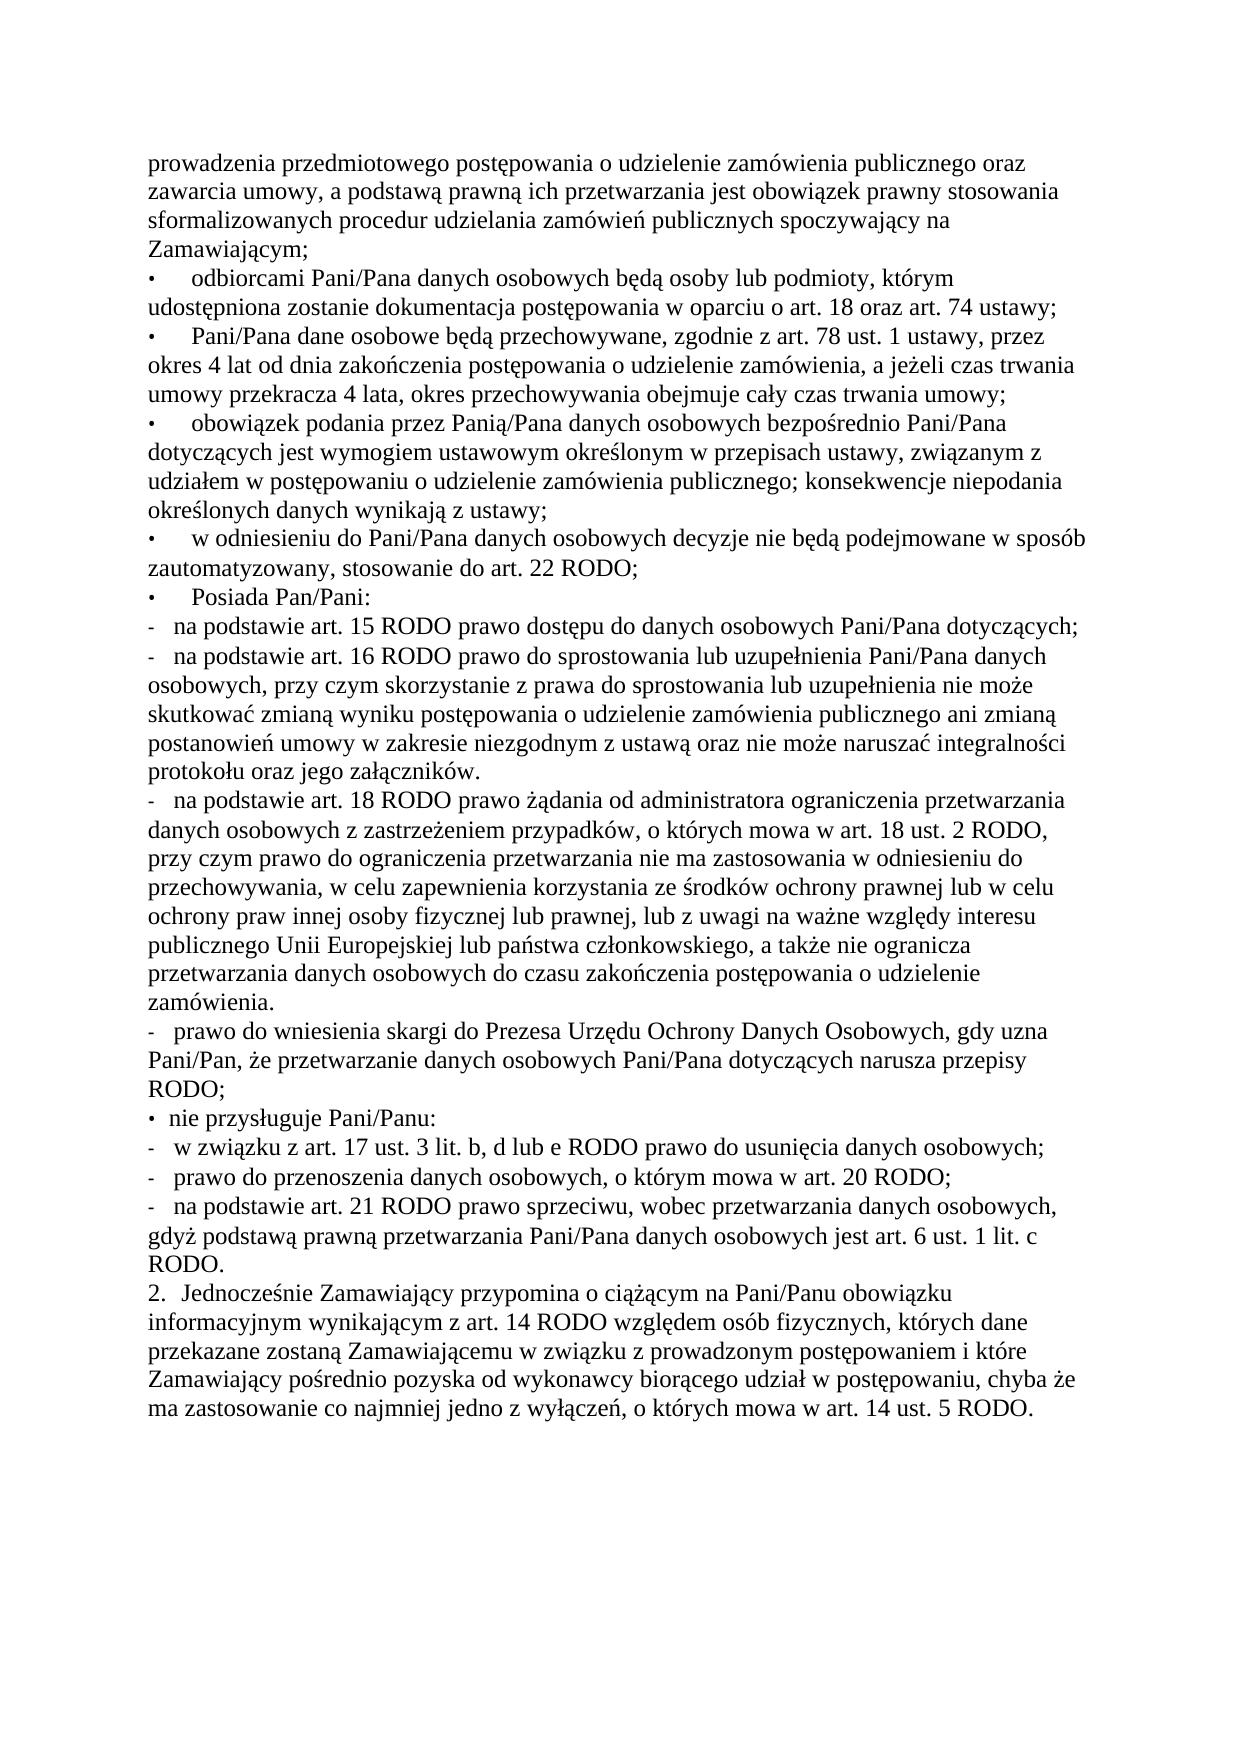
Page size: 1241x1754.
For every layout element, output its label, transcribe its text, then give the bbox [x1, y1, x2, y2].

list nie przysługuje Pani/Panu: [148, 1103, 1093, 1132]
list na podstawie art. 18 RODO prawo żądania od administratora ograniczenia przetwarzania danych osobowych z zastrzeżeniem przypadków, o których mowa w art. 18 ust. 2 RODO, przy czym prawo do ograniczenia przetwarzania nie ma zastosowania w odniesieniu do przechowywania, w celu zapewnienia korzystania ze środków ochrony prawnej lub w celu ochrony praw innej osoby fizycznej lub prawnej, lub z uwagi na ważne względy interesu publicznego Unii Europejskiej lub państwa członkowskiego, a także nie ogranicza przetwarzania danych osobowych do czasu zakończenia postępowania o udzielenie zamówienia. [148, 785, 1093, 1016]
list Jednocześnie Zamawiający przypomina o ciążącym na Pani/Panu obowiązku informacyjnym wynikającym z art. 14 RODO względem osób fizycznych, których dane przekazane zostaną Zamawiającemu w związku z prowadzonym postępowaniem i które Zamawiający pośrednio pozyska od wykonawcy biorącego udział w postępowaniu, chyba że ma zastosowanie co najmniej jedno z wyłączeń, o których mowa w art. 14 ust. 5 RODO. [148, 1278, 1093, 1422]
list w odniesieniu do Pani/Pana danych osobowych decyzje nie będą podejmowane w sposób zautomatyzowany, stosowanie do art. 22 RODO; [148, 523, 1093, 582]
list prawo do przenoszenia danych osobowych, o którym mowa w art. 20 RODO; [148, 1162, 1093, 1191]
list na podstawie art. 16 RODO prawo do sprostowania lub uzupełnienia Pani/Pana danych osobowych, przy czym skorzystanie z prawa do sprostowania lub uzupełnienia nie może skutkować zmianą wyniku postępowania o udzielenie zamówienia publicznego ani zmianą postanowień umowy w zakresie niezgodnym z ustawą oraz nie może naruszać integralności protokołu oraz jego załączników. [148, 641, 1093, 785]
list odbiorcami Pani/Pana danych osobowych będą osoby lub podmioty, którym udostępniona zostanie dokumentacja postępowania w oparciu o art. 18 oraz art. 74 ustawy; [148, 263, 1093, 321]
list Pani/Pana dane osobowe będą przechowywane, zgodnie z art. 78 ust. 1 ustawy, przez okres 4 lat od dnia zakończenia postępowania o udzielenie zamówienia, a jeżeli czas trwania umowy przekracza 4 lata, okres przechowywania obejmuje cały czas trwania umowy; [148, 321, 1093, 408]
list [148, 148, 1093, 263]
list w związku z art. 17 ust. 3 lit. b, d lub e RODO prawo do usunięcia danych osobowych; [148, 1132, 1093, 1162]
list obowiązek podania przez Panią/Pana danych osobowych bezpośrednio Pani/Pana dotyczących jest wymogiem ustawowym określonym w przepisach ustawy, związanym z udziałem w postępowaniu o udzielenie zamówienia publicznego; konsekwencje niepodania określonych danych wynikają z ustawy; [148, 408, 1093, 523]
list na podstawie art. 15 RODO prawo dostępu do danych osobowych Pani/Pana dotyczących; [148, 611, 1093, 641]
list na podstawie art. 21 RODO prawo sprzeciwu, wobec przetwarzania danych osobowych, gdyż podstawą prawną przetwarzania Pani/Pana danych osobowych jest art. 6 ust. 1 lit. c RODO. [148, 1191, 1093, 1278]
list Posiada Pan/Pani: [148, 582, 1093, 611]
list prawo do wniesienia skargi do Prezesa Urzędu Ochrony Danych Osobowych, gdy uzna Pani/Pan, że przetwarzanie danych osobowych Pani/Pana dotyczących narusza przepisy RODO; [148, 1016, 1093, 1103]
